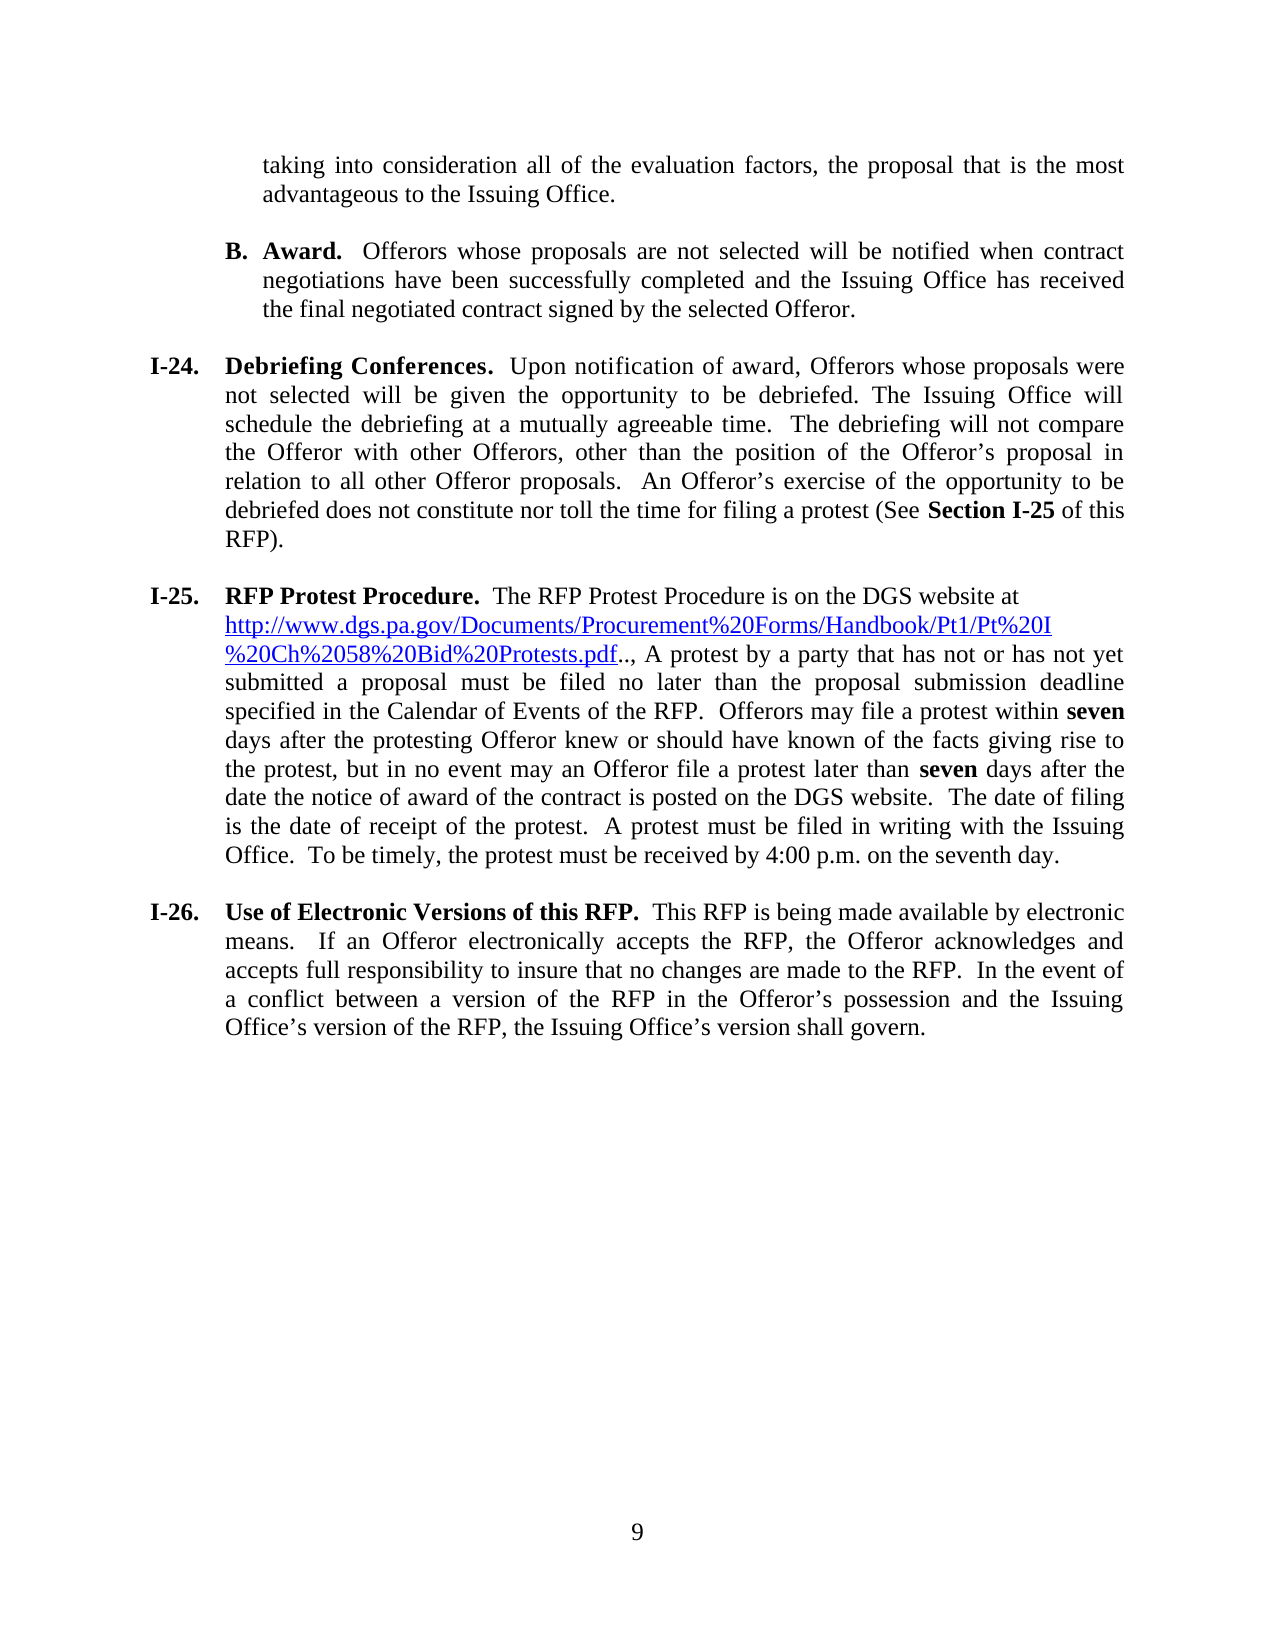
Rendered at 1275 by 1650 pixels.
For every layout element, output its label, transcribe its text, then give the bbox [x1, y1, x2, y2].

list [225, 150, 1125, 207]
list Debriefing Conferences. Upon notification of award, Offerors whose proposals were not selected will be given the opportunity to be debriefed. The Issuing Office will schedule the debriefing at a mutually agreeable time. The debriefing will not compare the Offeror with other Offerors, other than the position of the Offeror’s proposal in relation to all other Offeror proposals. An Offeror’s exercise of the opportunity to be debriefed does not constitute nor toll the time for filing a protest (See Section I-25 of this RFP). [150, 351, 1125, 552]
list Award. Offerors whose proposals are not selected will be notified when contract negotiations have been successfully completed and the Issuing Office has received the final negotiated contract signed by the selected Offeror. [225, 236, 1125, 322]
text http://www.dgs.pa.gov/Documents/Procurement%20Forms/Handbook/Pt1/Pt%20I%20Ch%2058%20Bid%20Protests.pdf.., A protest by a party that has not or has not yet submitted a proposal must be filed no later than the proposal submission deadline specified in the Calendar of Events of the RFP. Offerors may file a protest within seven days after the protesting Offeror knew or should have known of the facts giving rise to the protest, but in no event may an Offeror file a protest later than seven days after the date the notice of award of the contract is posted on the DGS website. The date of filing is the date of receipt of the protest. A protest must be filed in writing with the Issuing Office. To be timely, the protest must be received by 4:00 p.m. on the seventh day. [225, 610, 1125, 869]
list Use of Electronic Versions of this RFP. This RFP is being made available by electronic means. If an Offeror electronically accepts the RFP, the Offeror acknowledges and accepts full responsibility to insure that no changes are made to the RFP. In the event of a conflict between a version of the RFP in the Offeror’s possession and the Issuing Office’s version of the RFP, the Issuing Office’s version shall govern. [150, 897, 1125, 1041]
list RFP Protest Procedure. The RFP Protest Procedure is on the DGS website at [150, 581, 1125, 610]
